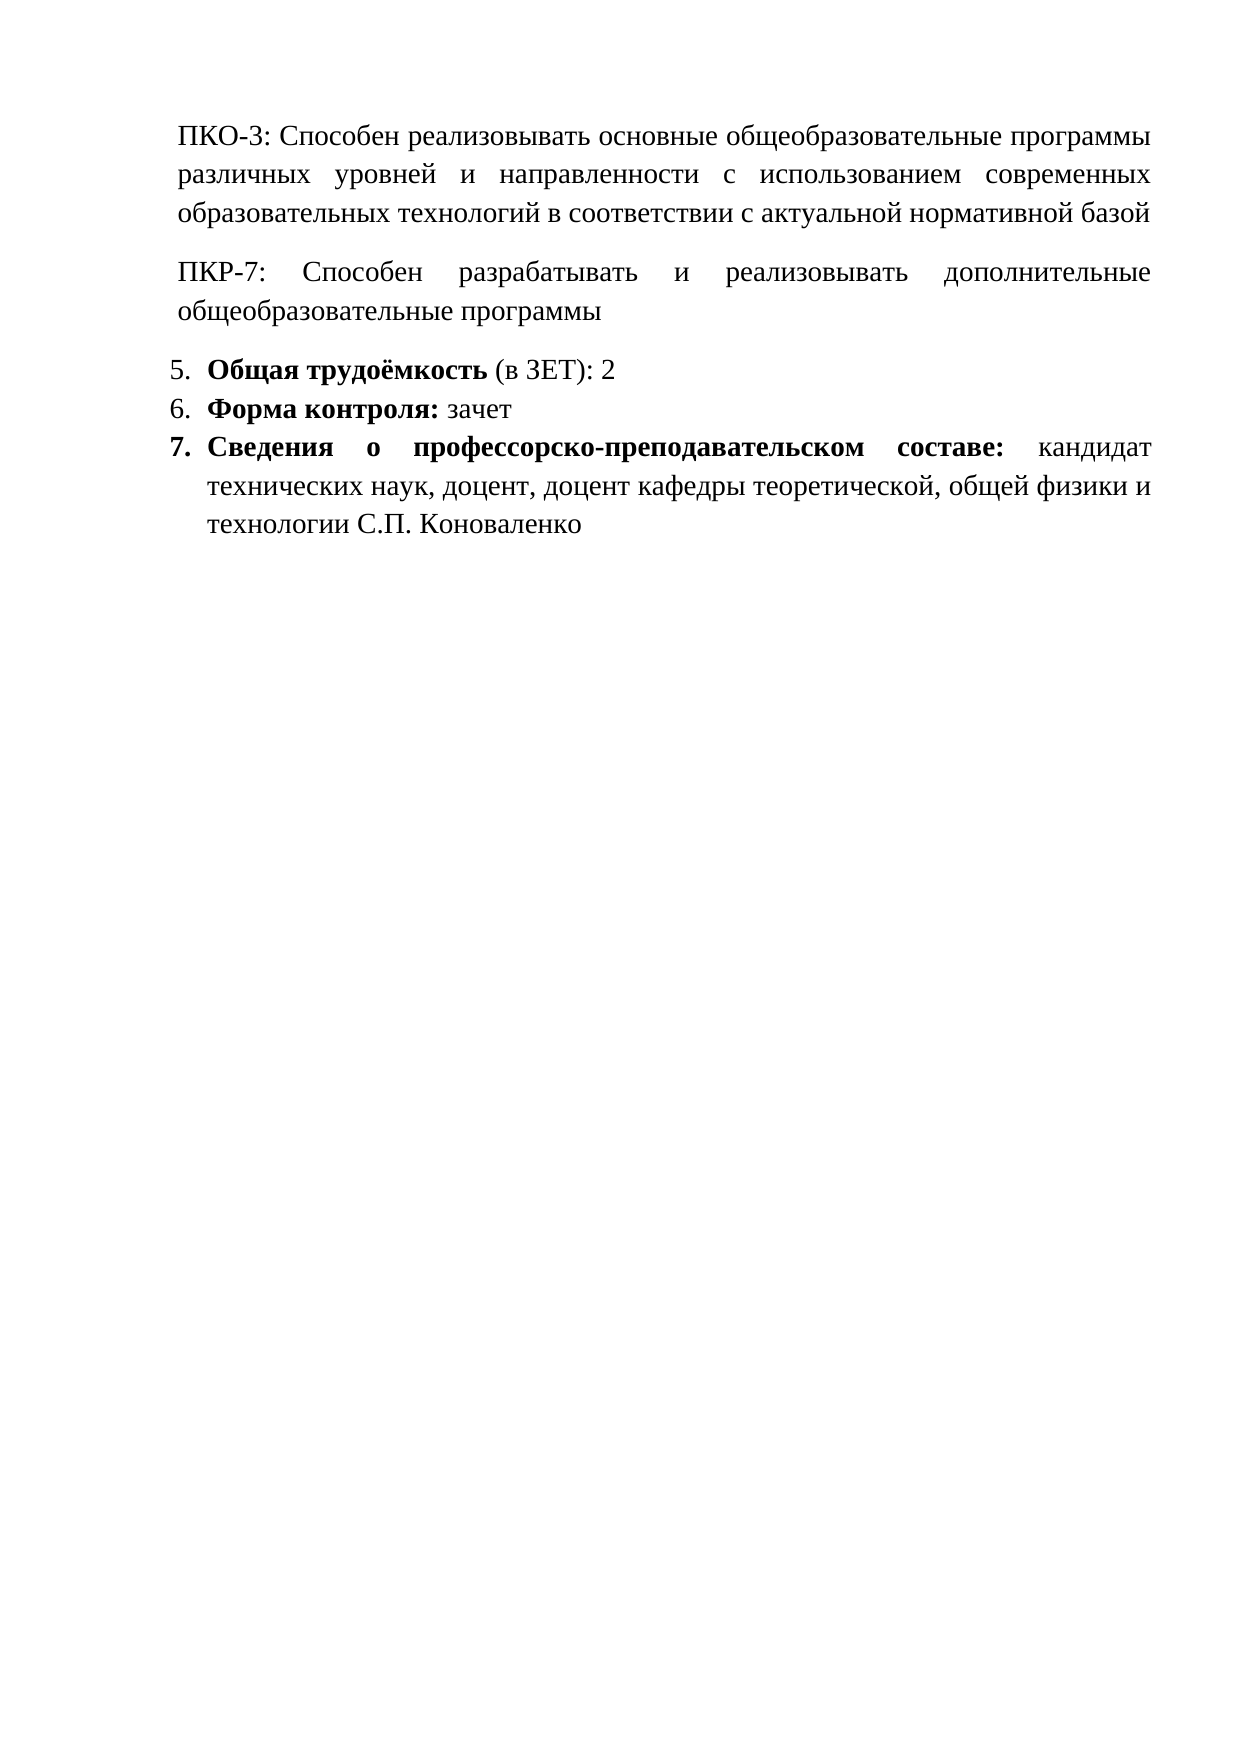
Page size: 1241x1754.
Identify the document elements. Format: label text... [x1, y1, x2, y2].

list Общая трудоёмкость (в ЗЕТ): 2 [169, 352, 1152, 386]
list Форма контроля: зачет [169, 391, 1152, 424]
text ПКР-7: Способен разрабатывать и реализовывать дополнительные общеобразовательные программы [177, 254, 1152, 327]
list Сведения о профессорско-преподавательском составе: кандидат технических наук, доцент, доцент кафедры теоретической, общей физики и технологии С.П. Коноваленко [169, 429, 1152, 540]
text ПКО-3: Способен реализовывать основные общеобразовательные программы различных уровней и направленности с использованием современных образовательных технологий в соответствии с актуальной нормативной базой [177, 118, 1152, 229]
